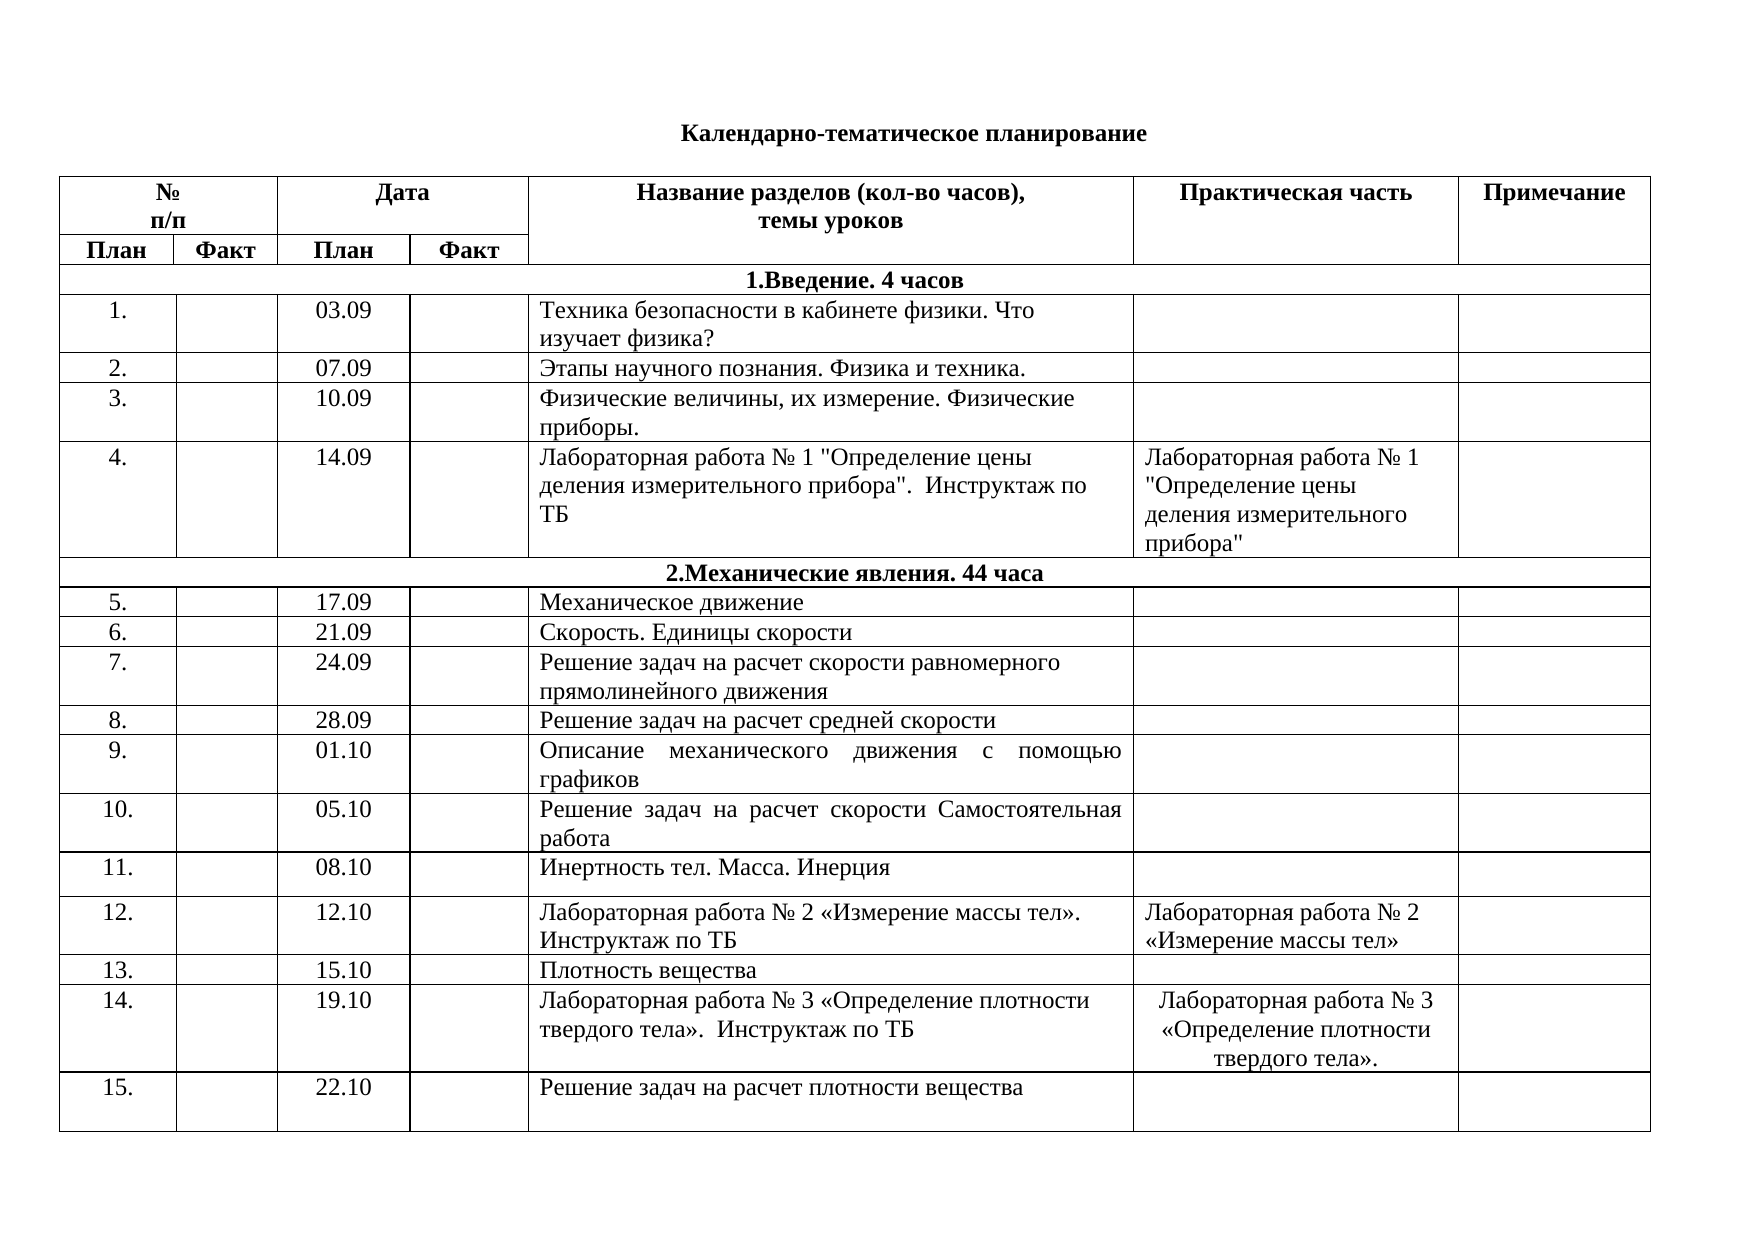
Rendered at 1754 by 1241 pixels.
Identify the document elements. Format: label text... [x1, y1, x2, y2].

table_cell 14.09 [278, 442, 409, 557]
table_cell 17.09 [278, 588, 409, 616]
table_cell План [60, 235, 173, 264]
table_cell [1134, 853, 1458, 896]
table_cell 28.09 [278, 706, 409, 734]
table_cell [411, 794, 528, 851]
table_cell 07.09 [278, 353, 409, 382]
table_cell Механическое движение [529, 588, 1133, 616]
table_cell 6. [60, 617, 176, 646]
table_cell [177, 735, 277, 793]
table_cell 9. [60, 735, 176, 793]
table_cell [1459, 353, 1650, 382]
table_cell 22.10 [278, 1073, 409, 1131]
table_cell 15.10 [278, 955, 409, 984]
table_cell [177, 442, 277, 557]
table_cell [1459, 588, 1650, 616]
table_cell [1134, 295, 1458, 352]
table_cell [1134, 706, 1458, 734]
table_cell [1459, 442, 1650, 557]
table_cell Скорость. Единицы скорости [529, 617, 1133, 646]
table_cell 2. [60, 353, 176, 382]
table_cell 1.Введение. 4 часов [60, 265, 1650, 294]
table_cell [177, 853, 277, 896]
table_cell [411, 735, 528, 793]
table_header Название разделов (кол-во часов), темы уроков [529, 177, 1133, 264]
table_cell Описание механического движения с помощью графиков [529, 735, 1133, 793]
table_cell 01.10 [278, 735, 409, 793]
table_cell [411, 1073, 528, 1131]
table_cell [411, 985, 528, 1071]
table_cell [1459, 1073, 1650, 1131]
table_cell Техника безопасности в кабинете физики. Что изучает физика? [529, 295, 1133, 352]
table_cell [177, 588, 277, 616]
table_cell Этапы научного познания. Физика и техника. [529, 353, 1133, 382]
table_cell [411, 647, 528, 704]
table_cell Факт [174, 235, 277, 264]
table_cell [411, 383, 528, 441]
table_cell 10. [60, 794, 176, 851]
table_cell 13. [60, 955, 176, 984]
table_cell Плотность вещества [529, 955, 1133, 984]
table_cell [411, 617, 528, 646]
table_cell Решение задач на расчет скорости Самостоятельная работа [529, 794, 1133, 851]
table_cell [411, 353, 528, 382]
table_cell 12.10 [278, 897, 409, 954]
table_cell [1459, 853, 1650, 896]
table_cell [177, 985, 277, 1071]
table_cell [177, 295, 277, 352]
table_cell [1134, 647, 1458, 704]
table_cell [1134, 1073, 1458, 1131]
table_cell 7. [60, 647, 176, 704]
table_cell 8. [60, 706, 176, 734]
table_cell [177, 353, 277, 382]
table_header Примечание [1459, 177, 1650, 264]
table_cell 03.09 [278, 295, 409, 352]
table_cell [1134, 735, 1458, 793]
table_cell [1459, 295, 1650, 352]
table_cell [1134, 617, 1458, 646]
table_cell [1134, 794, 1458, 851]
table_cell 24.09 [278, 647, 409, 704]
table_cell [1134, 588, 1458, 616]
table_header Дата [278, 177, 528, 234]
table_cell 3. [60, 383, 176, 441]
table_cell [1459, 985, 1650, 1071]
table_cell [411, 955, 528, 984]
table_cell Решение задач на расчет средней скорости [529, 706, 1133, 734]
table_cell [1459, 383, 1650, 441]
table_cell [1459, 706, 1650, 734]
table_cell Лабораторная работа № 3 «Определение плотности твердого тела». Инструктаж по ТБ [529, 985, 1133, 1071]
table_cell [1134, 353, 1458, 382]
table_cell [411, 897, 528, 954]
table_cell Решение задач на расчет плотности вещества [529, 1073, 1133, 1131]
table_cell [177, 794, 277, 851]
table_cell 4. [60, 442, 176, 557]
table_cell 15. [60, 1073, 176, 1131]
table_cell 11. [60, 853, 176, 896]
table_cell Инертность тел. Масса. Инерция [529, 853, 1133, 896]
table_cell [1459, 897, 1650, 954]
table_cell [1459, 955, 1650, 984]
table_cell Лабораторная работа № 2 «Измерение массы тел». Инструктаж по ТБ [529, 897, 1133, 954]
table_cell 08.10 [278, 853, 409, 896]
table_cell 1. [60, 295, 176, 352]
table_cell Лабораторная работа № 2 «Измерение массы тел» [1134, 897, 1458, 954]
table_cell [177, 955, 277, 984]
table_cell 14. [60, 985, 176, 1071]
table_cell [411, 442, 528, 557]
table_cell [177, 706, 277, 734]
table_cell [411, 295, 528, 352]
table_cell 21.09 [278, 617, 409, 646]
table_cell [1459, 647, 1650, 704]
table_header № п/п [60, 177, 277, 234]
table_cell [411, 588, 528, 616]
table_cell [411, 706, 528, 734]
table_cell [1459, 735, 1650, 793]
table_cell [1459, 794, 1650, 851]
table_header Практическая часть [1134, 177, 1458, 264]
table_cell Лабораторная работа № 1 "Определение цены деления измерительного прибора". Инструктаж по ТБ [529, 442, 1133, 557]
table_cell 05.10 [278, 794, 409, 851]
table_cell 12. [60, 897, 176, 954]
table_cell [177, 897, 277, 954]
text Календарно-тематическое планирование [59, 118, 1695, 147]
table_cell [411, 853, 528, 896]
table_cell План [278, 235, 409, 264]
table_cell Факт [411, 235, 528, 264]
table_cell 19.10 [278, 985, 409, 1071]
table_cell [177, 647, 277, 704]
table_cell 2.Механические явления. 44 часа [60, 558, 1650, 586]
table_cell Лабораторная работа № 1 "Определение цены деления измерительного прибора" [1134, 442, 1458, 557]
table_cell [177, 1073, 277, 1131]
table_cell [1134, 955, 1458, 984]
table_cell [177, 383, 277, 441]
table_cell [1134, 383, 1458, 441]
table_cell 5. [60, 588, 176, 616]
table_cell Решение задач на расчет скорости равномерного прямолинейного движения [529, 647, 1133, 704]
table_cell Физические величины, их измерение. Физические приборы. [529, 383, 1133, 441]
table_cell [1459, 617, 1650, 646]
table_cell 10.09 [278, 383, 409, 441]
table_cell Лабораторная работа № 3 «Определение плотности твердого тела». [1134, 985, 1458, 1071]
table_cell [177, 617, 277, 646]
